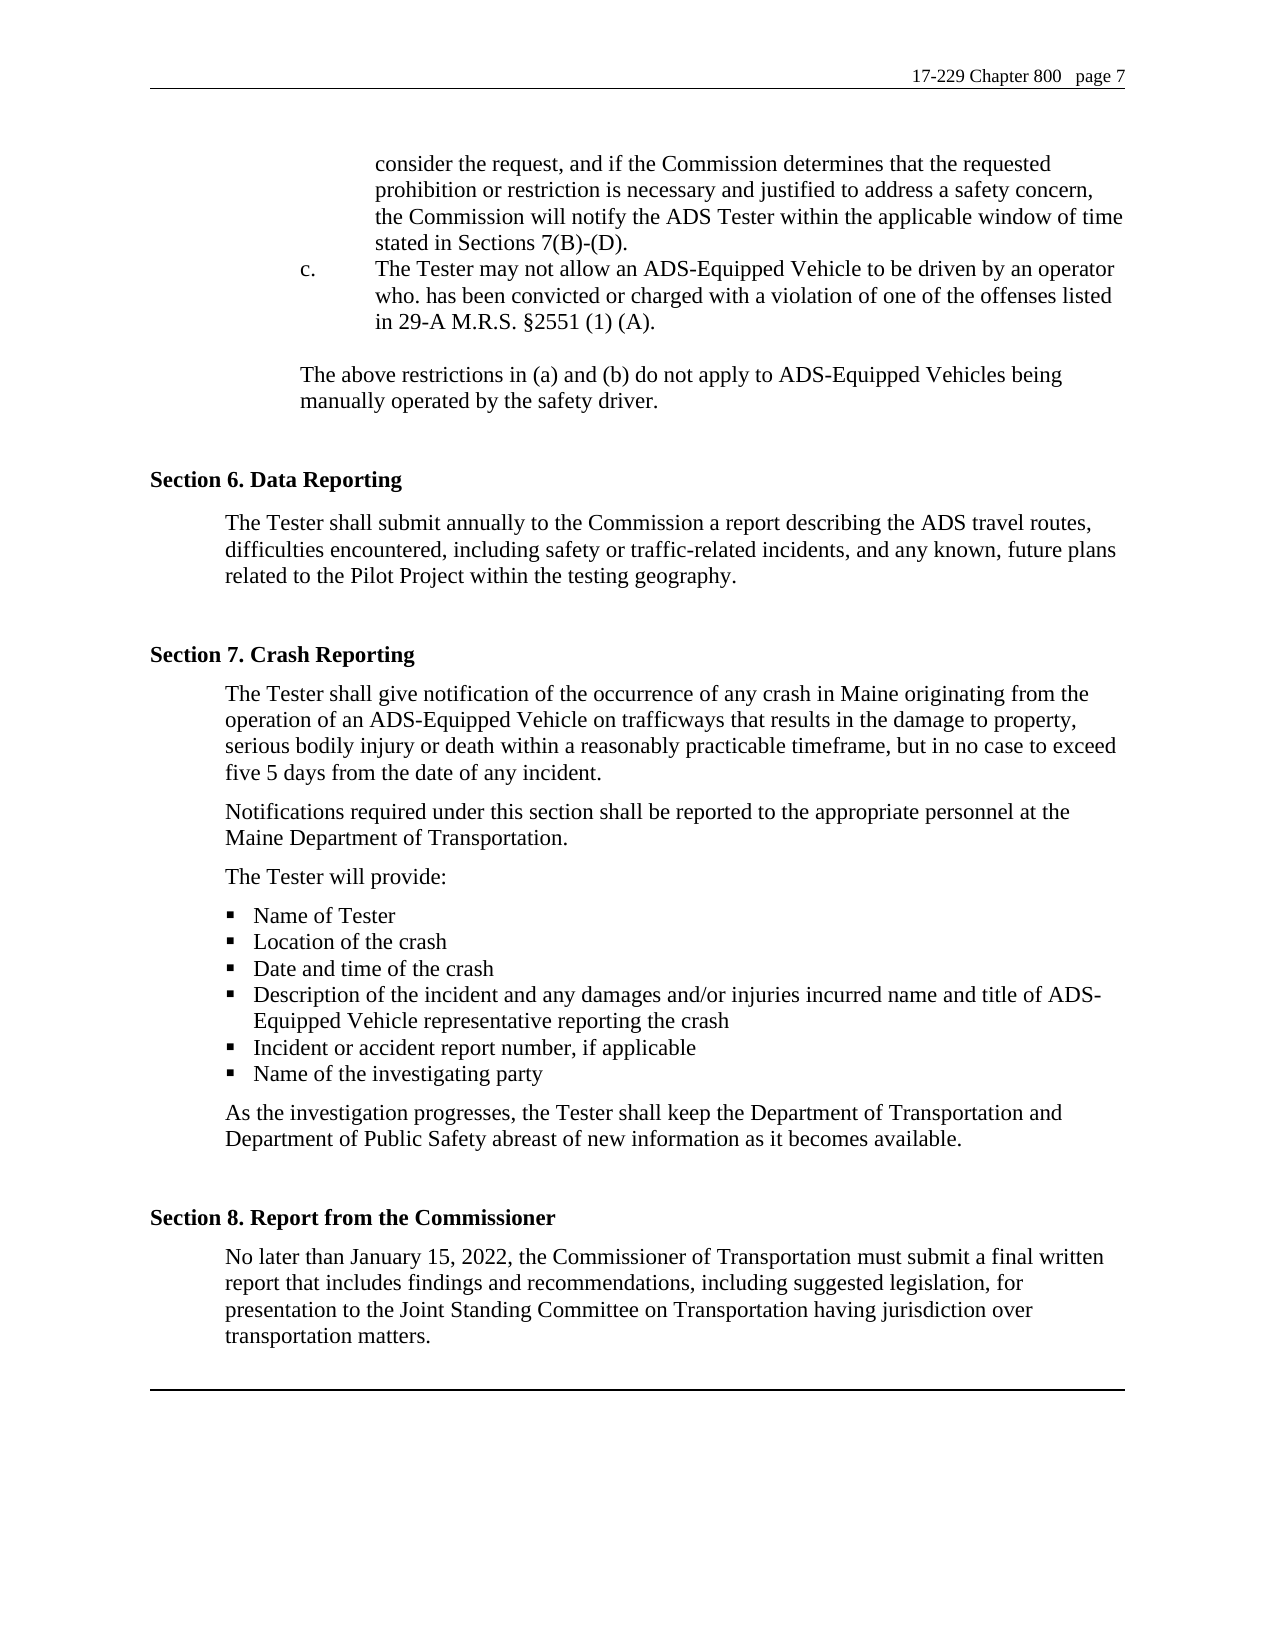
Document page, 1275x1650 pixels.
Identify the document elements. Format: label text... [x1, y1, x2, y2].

list Description of the incident and any damages and/or injuries incurred name and title of ADS-Equipped Vehicle representative reporting the crash [225, 981, 1125, 1034]
list Location of the crash [225, 928, 1125, 954]
text Notifications required under this section shall be reported to the appropriate personnel at the Maine Department of Transportation. [225, 798, 1125, 851]
text No later than January 15, 2022, the Commissioner of Transportation must submit a final written report that includes findings and recommendations, including suggested legislation, for presentation to the Joint Standing Committee on Transportation having jurisdiction over transportation matters. [225, 1243, 1125, 1348]
list Name of Tester [225, 902, 1125, 928]
text The Tester shall submit annually to the Commission a report describing the ADS travel routes, difficulties encountered, including safety or traffic-related incidents, and any known, future plans related to the Pilot Project within the testing geography. [225, 509, 1125, 588]
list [300, 150, 1125, 255]
list Date and time of the crash [225, 954, 1125, 981]
text The Tester shall give notification of the occurrence of any crash in Maine originating from the operation of an ADS-Equipped Vehicle on trafficways that results in the damage to property, serious bodily injury or death within a reasonably practicable timeframe, but in no case to exceed five 5 days from the date of any incident. [225, 680, 1125, 785]
text Section 6. Data Reporting [150, 466, 1125, 493]
list Incident or accident report number, if applicable [225, 1034, 1125, 1060]
text Section 7. Crash Reporting [150, 641, 1125, 667]
list Name of the investigating party [225, 1060, 1125, 1086]
text As the investigation progresses, the Tester shall keep the Department of Transportation and Department of Public Safety abreast of new information as it becomes available. [225, 1099, 1125, 1152]
text Section 8. Report from the Commissioner [150, 1204, 1125, 1231]
text The above restrictions in (a) and (b) do not apply to ADS-Equipped Vehicles being manually operated by the safety driver. [300, 361, 1125, 413]
text The Tester will provide: [225, 863, 1125, 889]
text c. The Tester may not allow an ADS-Equipped Vehicle to be driven by an operator who. has been convicted or charged with a violation of one of the offenses listed in 29-A M.R.S. §2551 (1) (A). [300, 255, 1125, 334]
